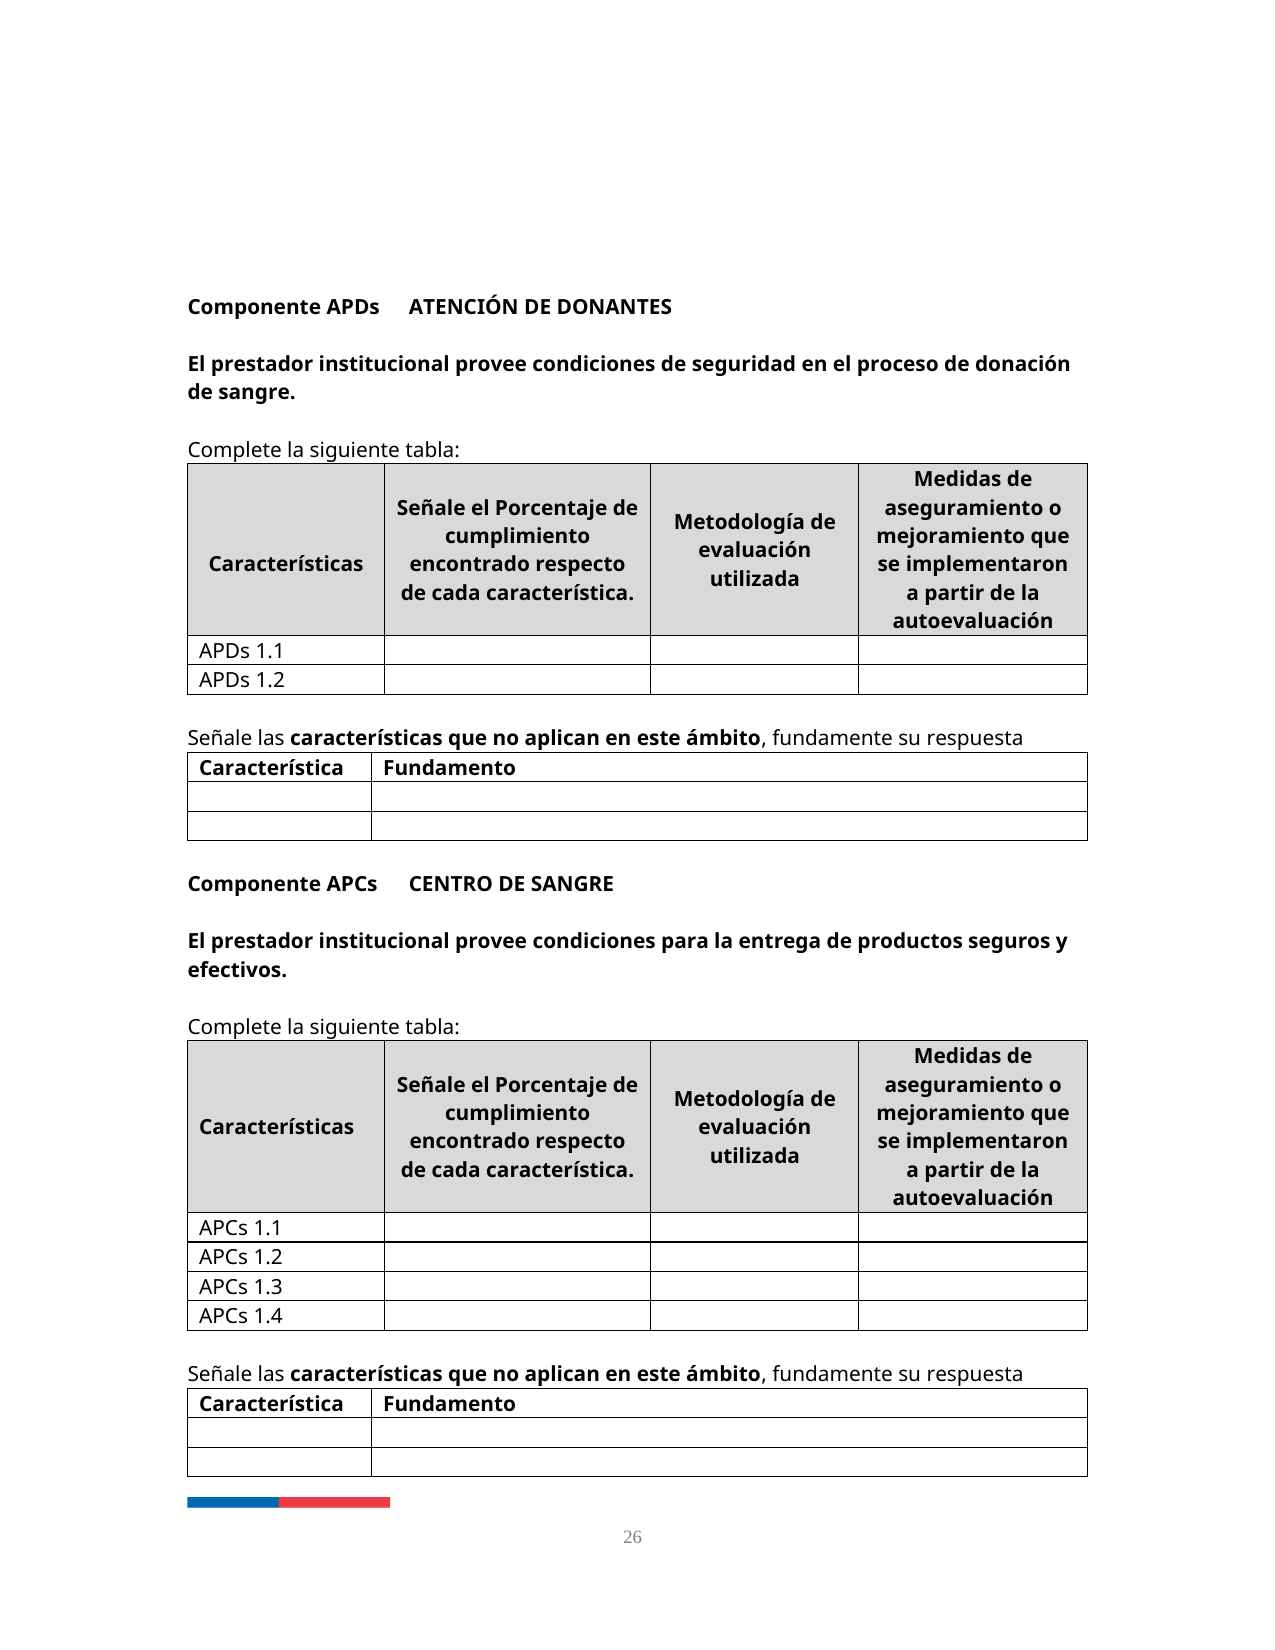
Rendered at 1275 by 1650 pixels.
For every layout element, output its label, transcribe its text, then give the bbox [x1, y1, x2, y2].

table_cell [385, 636, 650, 664]
table_cell APCs 1.3 [188, 1272, 384, 1300]
table_cell [385, 665, 650, 694]
table_cell [859, 636, 1087, 664]
table_header Características [188, 1041, 384, 1212]
table_header Metodología de evaluación utilizada [651, 464, 858, 635]
table_cell [188, 1448, 371, 1476]
table_cell [385, 1213, 650, 1241]
table_header Señale el Porcentaje de cumplimiento encontrado respecto de cada característica. [385, 1041, 650, 1212]
text Señale las características que no aplican en este ámbito, fundamente su respuesta [187, 723, 1088, 752]
table_header Fundamento [372, 1389, 1087, 1417]
table_cell [188, 782, 371, 811]
table_header Señale el Porcentaje de cumplimiento encontrado respecto de cada característica. [385, 464, 650, 635]
table_cell [651, 1301, 858, 1330]
table_cell [188, 812, 371, 840]
text Componente APCs Centro de Sangre [187, 869, 1088, 898]
table_cell [372, 1418, 1087, 1447]
table_cell [651, 665, 858, 694]
table_cell [859, 1272, 1087, 1300]
table_cell [372, 812, 1087, 840]
text Complete la siguiente tabla: [187, 1012, 1088, 1040]
table_cell [859, 1301, 1087, 1330]
text Complete la siguiente tabla: [187, 435, 1088, 463]
table_cell [385, 1243, 650, 1271]
table_cell [651, 1272, 858, 1300]
table_header Característica [188, 1389, 371, 1417]
table_cell [859, 1243, 1087, 1271]
table_cell [859, 1213, 1087, 1241]
table_cell [385, 1272, 650, 1300]
table_header Medidas de aseguramiento o mejoramiento que se implementaron a partir de la autoevaluación [859, 1041, 1087, 1212]
table_header Característica [188, 753, 371, 781]
table_cell [372, 1448, 1087, 1476]
table_cell [651, 1213, 858, 1241]
table_header Características [188, 464, 384, 635]
table_cell [651, 636, 858, 664]
picture [187, 1497, 391, 1508]
table_cell [651, 1243, 858, 1271]
table_cell APCs 1.2 [188, 1243, 384, 1271]
table_cell APDs 1.1 [188, 636, 384, 664]
table_cell APCs 1.1 [188, 1213, 384, 1241]
table_cell [372, 782, 1087, 811]
table_cell APDs 1.2 [188, 665, 384, 694]
table_header Fundamento [372, 753, 1087, 781]
table_cell APCs 1.4 [188, 1301, 384, 1330]
table_header Medidas de aseguramiento o mejoramiento que se implementaron a partir de la autoevaluación [859, 464, 1087, 635]
text El prestador institucional provee condiciones para la entrega de productos seguros y efectivos. [187, 926, 1088, 983]
table_cell [859, 665, 1087, 694]
table_cell [385, 1301, 650, 1330]
text Señale las características que no aplican en este ámbito, fundamente su respuesta [187, 1359, 1088, 1388]
table_cell [188, 1418, 371, 1447]
text El prestador institucional provee condiciones de seguridad en el proceso de donación de sangre. [187, 349, 1088, 406]
text Componente APDs Atención de donantes [187, 292, 1088, 321]
table_header Metodología de evaluación utilizada [651, 1041, 858, 1212]
